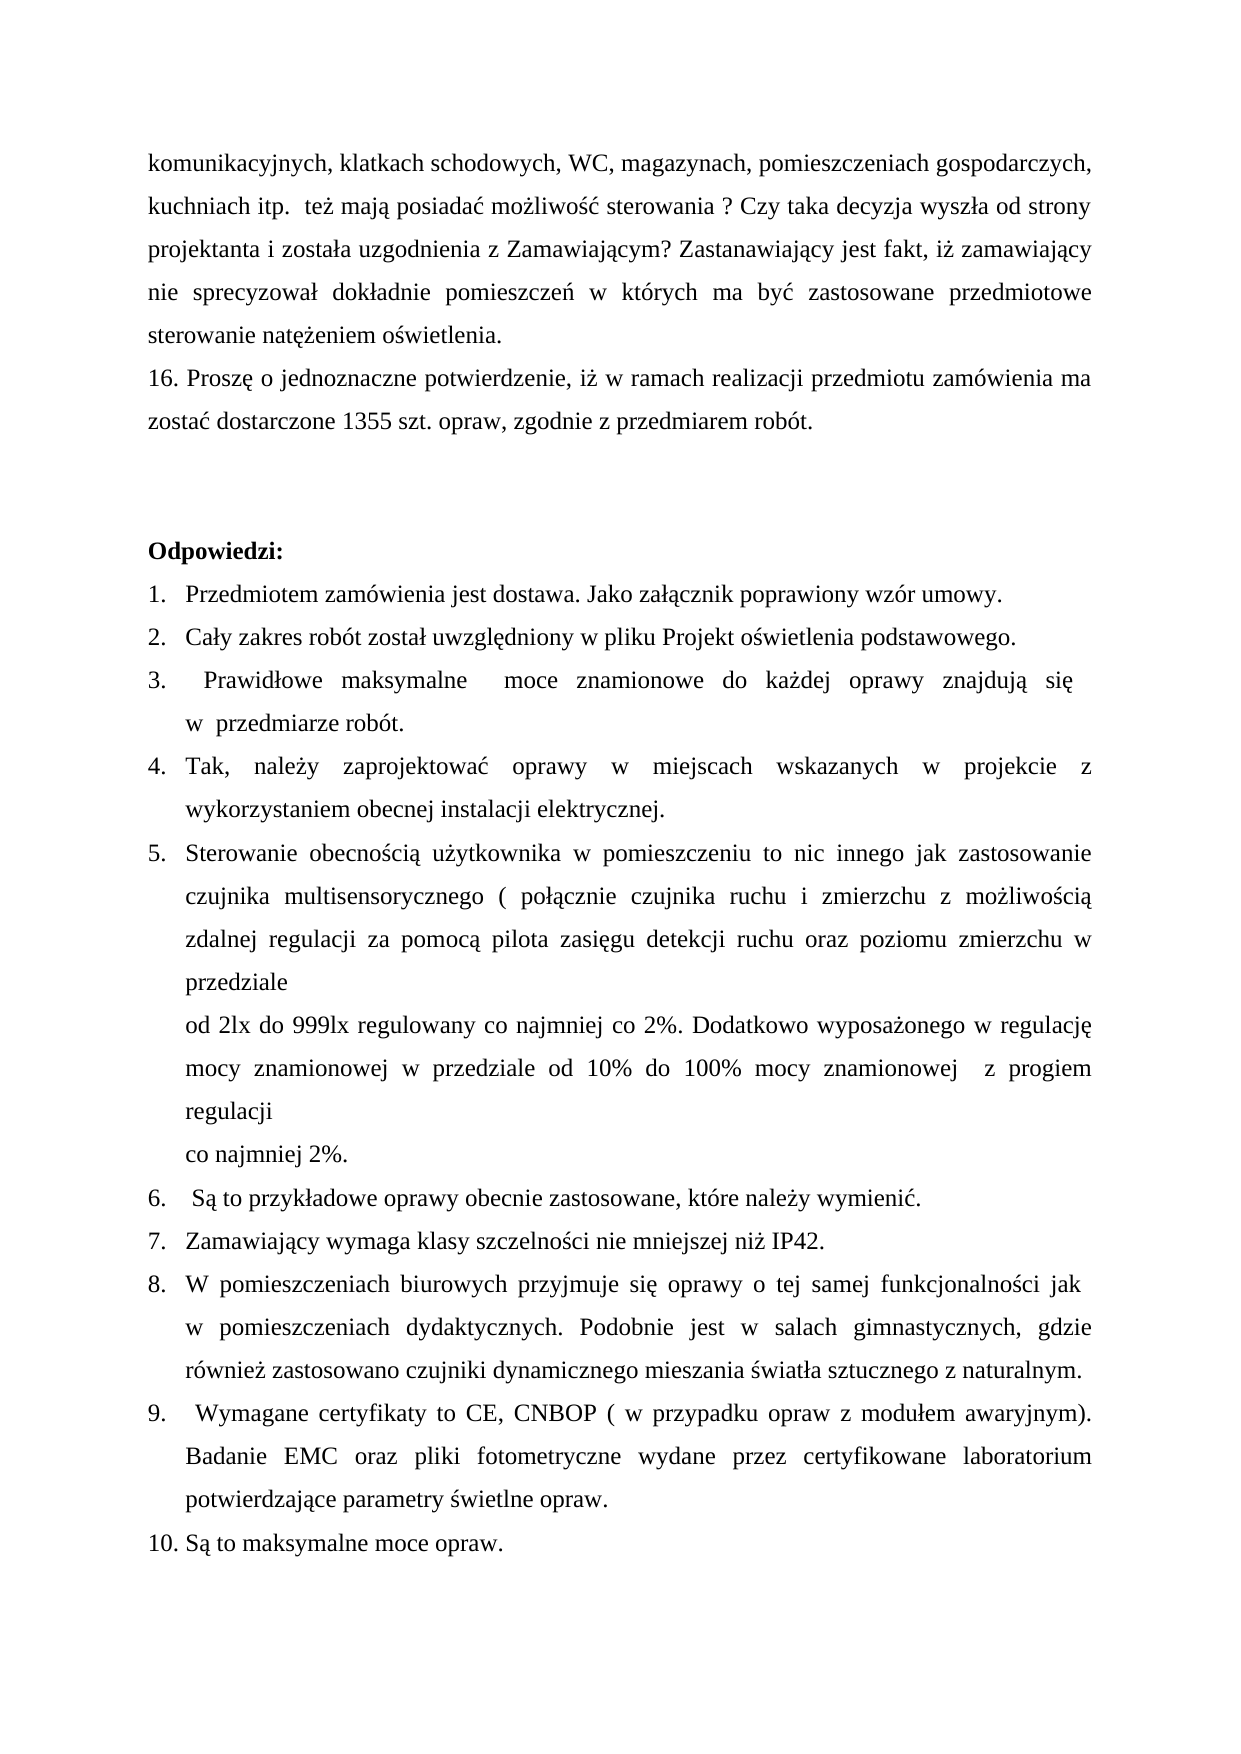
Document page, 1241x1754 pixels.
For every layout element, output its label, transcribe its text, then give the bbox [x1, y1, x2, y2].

text Odpowiedzi: [148, 536, 1093, 564]
list Są to przykładowe oprawy obecnie zastosowane, które należy wymienić. [148, 1183, 1093, 1211]
list Prawidłowe maksymalne moce znamionowe do każdej oprawy znajdują się w przedmiarze robót. [148, 665, 1093, 737]
list Przedmiotem zamówienia jest dostawa. Jako załącznik poprawiony wzór umowy. [148, 579, 1093, 608]
list Sterowanie obecnością użytkownika w pomieszczeniu to nic innego jak zastosowanie czujnika multisensorycznego ( połącznie czujnika ruchu i zmierzchu z możliwością zdalnej regulacji za pomocą pilota zasięgu detekcji ruchu oraz poziomu zmierzchu w przedziale od 2lx do 999lx regulowany co najmniej co 2%. Dodatkowo wyposażonego w regulację mocy znamionowej w przedziale od 10% do 100% mocy znamionowej z progiem regulacji co najmniej 2%. [148, 838, 1093, 1168]
list Zamawiający wymaga klasy szczelności nie mniejszej niż IP42. [148, 1226, 1093, 1254]
list Są to maksymalne moce opraw. [148, 1528, 1093, 1556]
text 16. Proszę o jednoznaczne potwierdzenie, iż w ramach realizacji przedmiotu zamówienia ma zostać dostarczone 1355 szt. opraw, zgodnie z przedmiarem robót. [148, 363, 1093, 435]
list Tak, należy zaprojektować oprawy w miejscach wskazanych w projekcie z wykorzystaniem obecnej instalacji elektrycznej. [148, 751, 1093, 823]
list W pomieszczeniach biurowych przyjmuje się oprawy o tej samej funkcjonalności jak w pomieszczeniach dydaktycznych. Podobnie jest w salach gimnastycznych, gdzie również zastosowano czujniki dynamicznego mieszania światła sztucznego z naturalnym. [148, 1269, 1093, 1384]
list Cały zakres robót został uwzględniony w pliku Projekt oświetlenia podstawowego. [148, 622, 1093, 651]
list Wymagane certyfikaty to CE, CNBOP ( w przypadku opraw z modułem awaryjnym). Badanie EMC oraz pliki fotometryczne wydane przez certyfikowane laboratorium potwierdzające parametry świetlne opraw. [148, 1398, 1093, 1513]
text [148, 148, 1093, 349]
